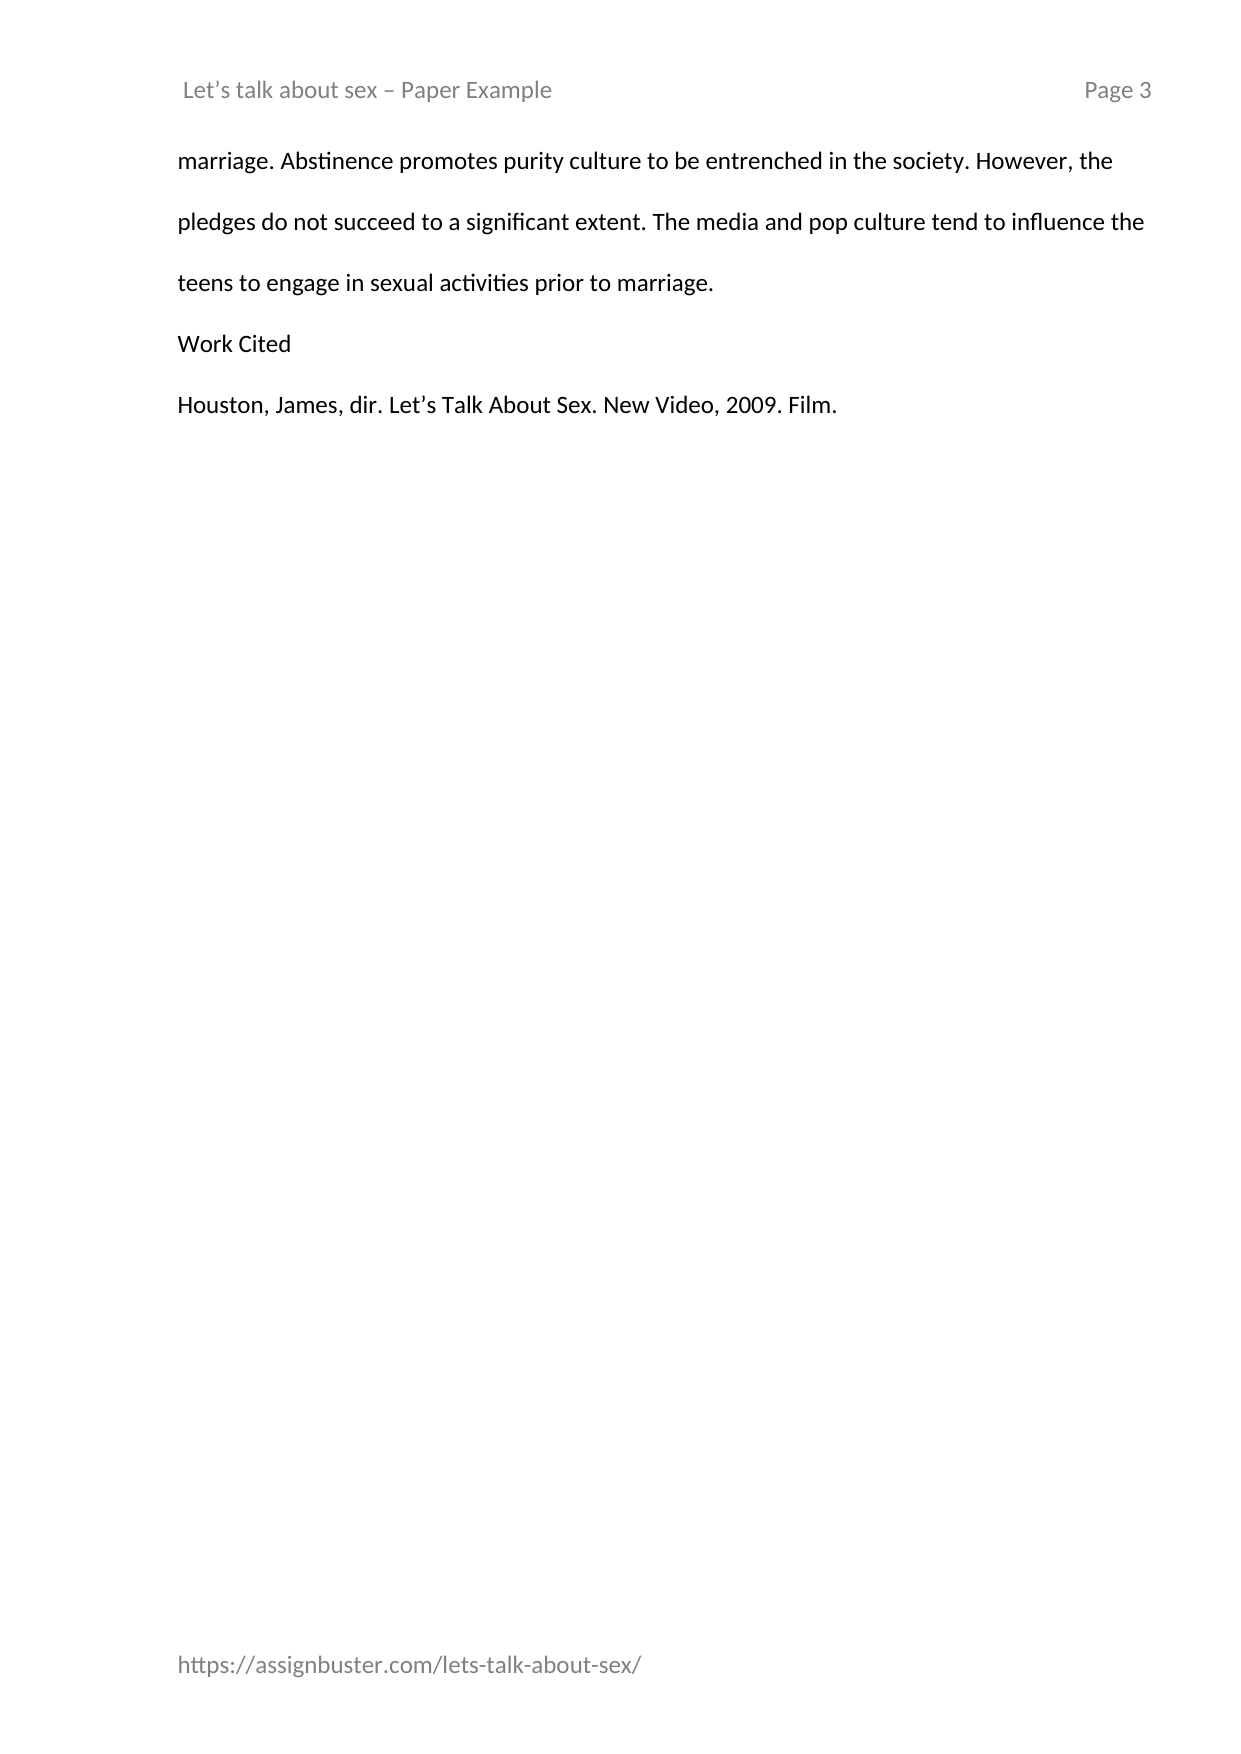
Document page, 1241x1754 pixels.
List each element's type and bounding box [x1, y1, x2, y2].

text [177, 145, 1152, 420]
